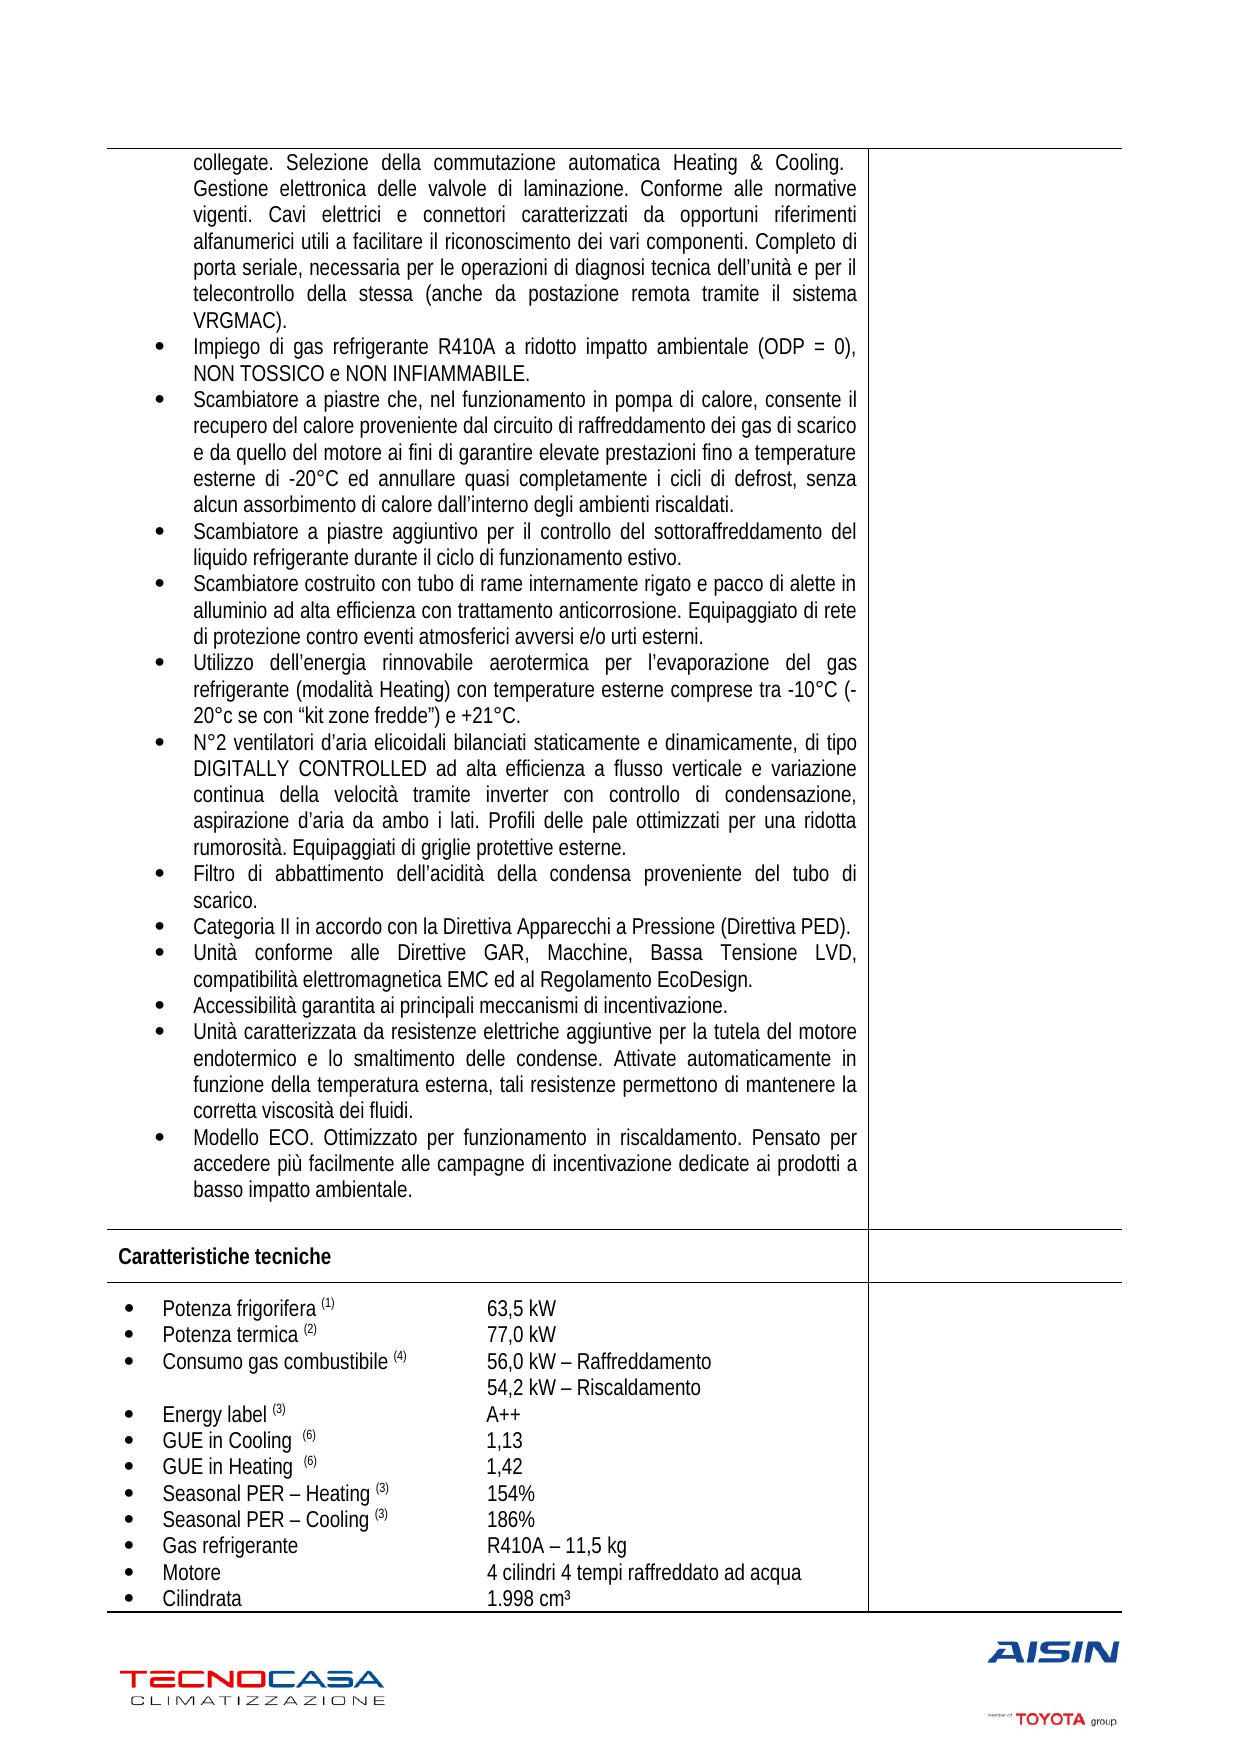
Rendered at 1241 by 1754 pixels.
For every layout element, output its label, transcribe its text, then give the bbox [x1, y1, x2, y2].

table_cell [869, 1283, 1122, 1611]
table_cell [107, 149, 868, 1229]
picture [980, 1634, 1126, 1733]
table_cell [869, 149, 1122, 1229]
table_cell Caratteristiche tecniche [107, 1230, 868, 1282]
table_cell [869, 1230, 1122, 1282]
picture [118, 1670, 385, 1706]
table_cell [107, 1283, 868, 1611]
